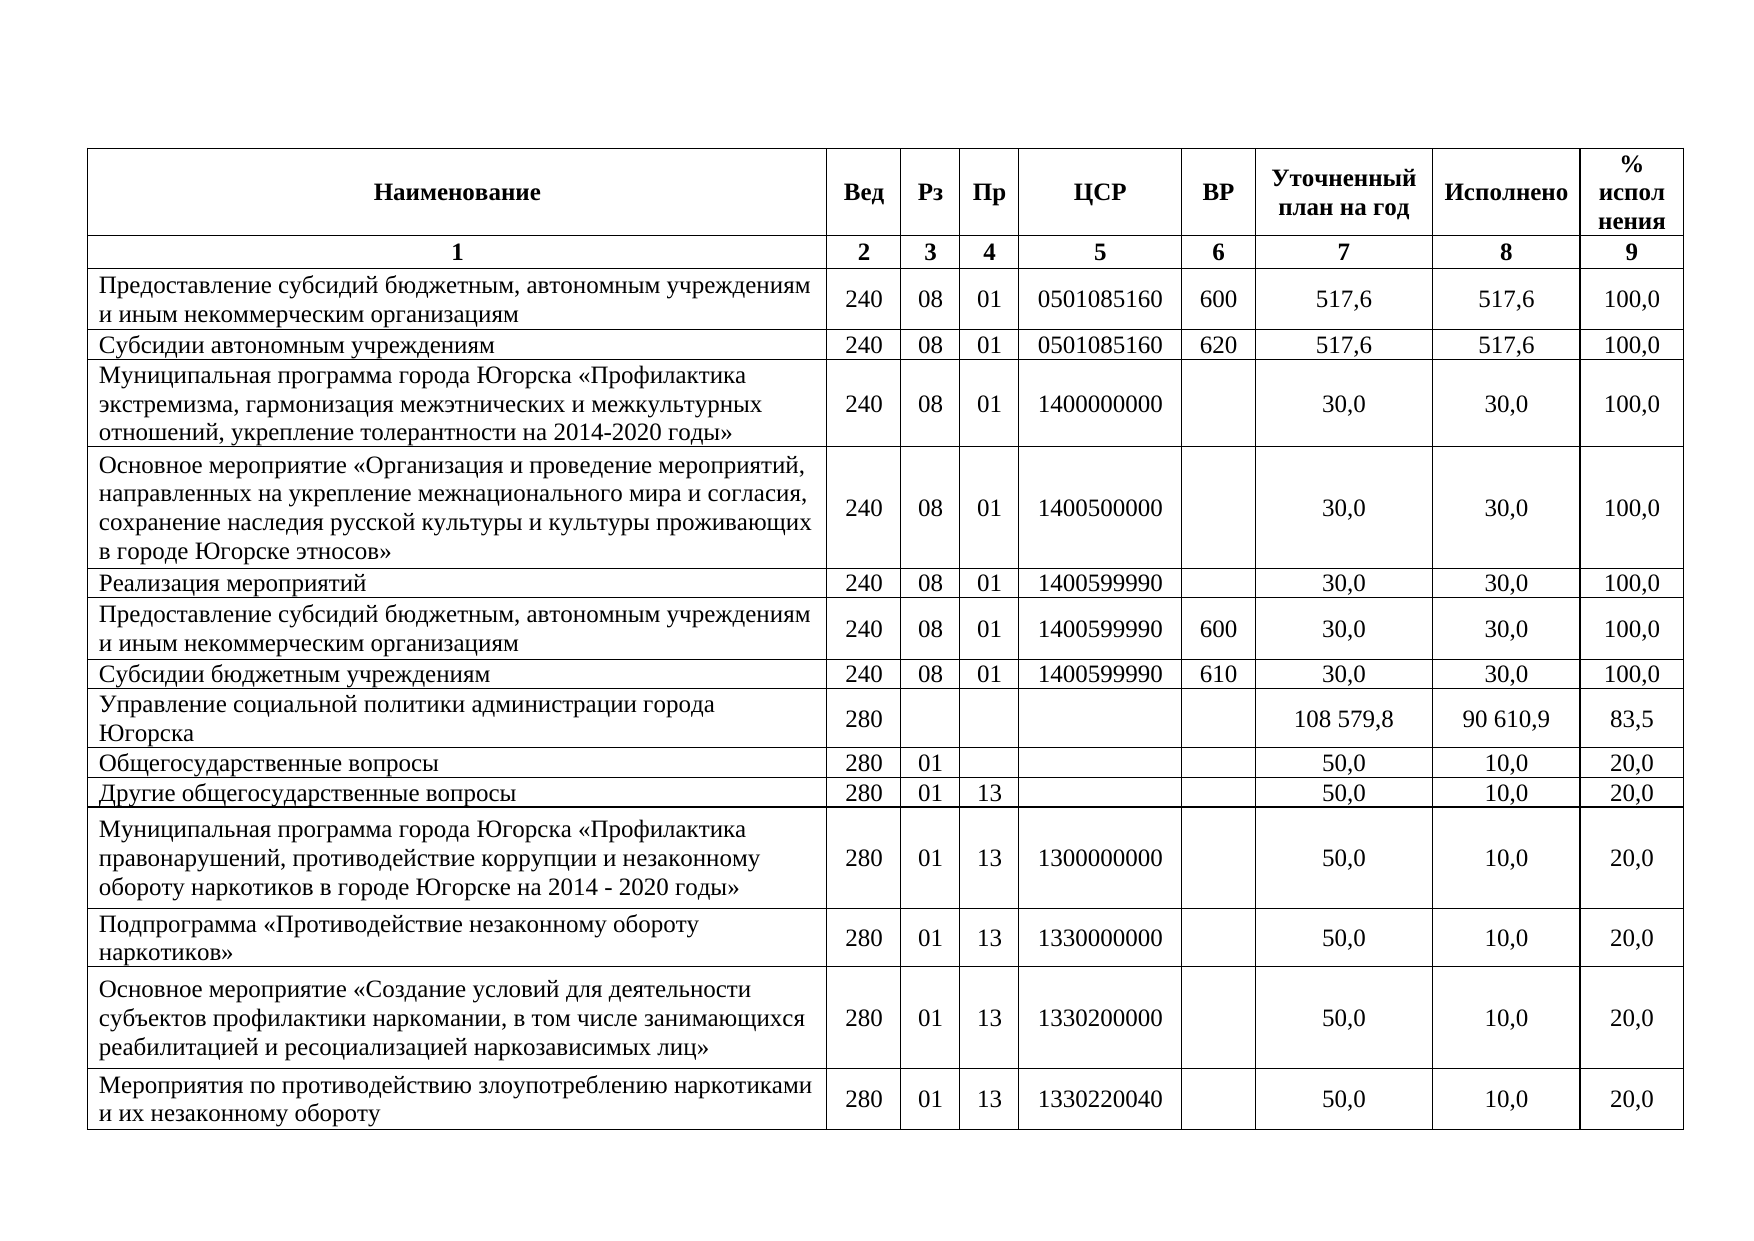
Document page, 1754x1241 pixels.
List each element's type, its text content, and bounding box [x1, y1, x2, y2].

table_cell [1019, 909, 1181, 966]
table_header ВР [1182, 149, 1255, 235]
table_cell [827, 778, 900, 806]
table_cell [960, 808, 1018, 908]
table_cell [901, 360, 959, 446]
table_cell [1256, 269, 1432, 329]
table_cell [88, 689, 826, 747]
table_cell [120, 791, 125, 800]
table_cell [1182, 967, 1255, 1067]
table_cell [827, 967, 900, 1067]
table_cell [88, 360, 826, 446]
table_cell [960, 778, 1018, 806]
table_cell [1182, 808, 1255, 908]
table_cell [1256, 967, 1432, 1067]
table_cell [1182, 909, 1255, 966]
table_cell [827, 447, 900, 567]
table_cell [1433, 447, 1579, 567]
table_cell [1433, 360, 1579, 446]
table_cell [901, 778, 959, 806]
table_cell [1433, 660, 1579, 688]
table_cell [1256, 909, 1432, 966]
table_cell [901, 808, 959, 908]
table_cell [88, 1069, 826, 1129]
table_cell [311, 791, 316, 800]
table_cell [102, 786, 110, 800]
table_cell 7 [1256, 236, 1432, 268]
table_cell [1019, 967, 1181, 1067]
table_cell 4 [960, 236, 1018, 268]
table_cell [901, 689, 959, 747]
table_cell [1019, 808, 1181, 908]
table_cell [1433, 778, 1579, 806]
table_header Исполнено [1433, 149, 1579, 235]
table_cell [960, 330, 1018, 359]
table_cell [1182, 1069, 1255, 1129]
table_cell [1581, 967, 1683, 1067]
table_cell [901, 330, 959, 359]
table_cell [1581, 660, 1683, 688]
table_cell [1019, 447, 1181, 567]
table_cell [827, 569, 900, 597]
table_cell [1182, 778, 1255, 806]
table_cell 5 [1019, 236, 1181, 268]
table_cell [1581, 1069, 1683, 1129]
table_header Вед [827, 149, 900, 235]
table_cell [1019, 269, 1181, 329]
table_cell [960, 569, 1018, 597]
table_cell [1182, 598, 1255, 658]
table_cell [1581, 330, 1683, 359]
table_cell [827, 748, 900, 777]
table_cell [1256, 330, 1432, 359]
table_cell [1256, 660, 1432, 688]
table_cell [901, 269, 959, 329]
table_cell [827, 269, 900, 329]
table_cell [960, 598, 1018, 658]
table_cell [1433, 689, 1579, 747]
table_cell 8 [1433, 236, 1579, 268]
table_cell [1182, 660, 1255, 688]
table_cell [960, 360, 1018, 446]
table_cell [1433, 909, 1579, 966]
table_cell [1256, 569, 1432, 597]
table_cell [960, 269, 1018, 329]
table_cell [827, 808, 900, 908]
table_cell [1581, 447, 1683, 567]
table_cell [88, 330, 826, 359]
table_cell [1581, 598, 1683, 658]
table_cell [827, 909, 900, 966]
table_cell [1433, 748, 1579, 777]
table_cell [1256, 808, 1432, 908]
table_cell 9 [1581, 236, 1683, 268]
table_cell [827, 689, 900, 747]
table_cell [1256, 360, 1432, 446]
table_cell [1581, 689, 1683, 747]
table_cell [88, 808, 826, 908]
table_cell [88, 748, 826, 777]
table_header ЦСР [1019, 149, 1181, 235]
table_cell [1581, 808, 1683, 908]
table_header % исполнения [1581, 149, 1683, 235]
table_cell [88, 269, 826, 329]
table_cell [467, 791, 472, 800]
table_cell 3 [901, 236, 959, 268]
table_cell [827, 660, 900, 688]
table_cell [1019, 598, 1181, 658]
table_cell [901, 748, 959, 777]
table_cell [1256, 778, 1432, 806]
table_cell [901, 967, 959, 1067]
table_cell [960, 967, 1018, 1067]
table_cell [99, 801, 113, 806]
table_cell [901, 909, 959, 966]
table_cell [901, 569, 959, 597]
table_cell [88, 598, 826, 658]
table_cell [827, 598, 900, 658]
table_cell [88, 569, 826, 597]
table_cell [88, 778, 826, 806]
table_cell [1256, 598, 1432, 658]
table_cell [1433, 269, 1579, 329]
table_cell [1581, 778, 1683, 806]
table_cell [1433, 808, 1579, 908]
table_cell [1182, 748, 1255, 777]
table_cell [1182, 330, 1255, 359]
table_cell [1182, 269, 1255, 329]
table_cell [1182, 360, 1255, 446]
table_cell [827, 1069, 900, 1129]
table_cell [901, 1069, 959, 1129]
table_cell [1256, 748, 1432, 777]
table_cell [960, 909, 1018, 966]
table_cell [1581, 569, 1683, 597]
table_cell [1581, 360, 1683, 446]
table_cell 2 [827, 236, 900, 268]
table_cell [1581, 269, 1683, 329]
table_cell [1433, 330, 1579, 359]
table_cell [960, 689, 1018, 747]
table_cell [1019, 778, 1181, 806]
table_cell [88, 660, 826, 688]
table_header Уточненный план на год [1256, 149, 1432, 235]
table_header Пр [960, 149, 1018, 235]
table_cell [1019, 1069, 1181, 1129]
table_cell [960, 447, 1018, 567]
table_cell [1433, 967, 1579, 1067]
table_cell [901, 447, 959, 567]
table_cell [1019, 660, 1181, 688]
table_header Наименование [88, 149, 826, 235]
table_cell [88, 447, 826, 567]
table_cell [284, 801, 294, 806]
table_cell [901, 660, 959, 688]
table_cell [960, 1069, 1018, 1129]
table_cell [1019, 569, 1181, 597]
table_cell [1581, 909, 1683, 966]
table_cell 1 [88, 236, 826, 268]
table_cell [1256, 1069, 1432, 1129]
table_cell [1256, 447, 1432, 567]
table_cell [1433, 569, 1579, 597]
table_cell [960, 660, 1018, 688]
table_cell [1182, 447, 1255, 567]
table_cell 6 [1182, 236, 1255, 268]
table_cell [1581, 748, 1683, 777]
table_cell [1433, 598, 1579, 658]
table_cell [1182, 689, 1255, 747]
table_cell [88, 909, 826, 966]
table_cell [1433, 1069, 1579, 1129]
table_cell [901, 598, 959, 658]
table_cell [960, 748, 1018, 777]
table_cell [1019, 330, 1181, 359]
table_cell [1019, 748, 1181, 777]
table_header Рз [901, 149, 959, 235]
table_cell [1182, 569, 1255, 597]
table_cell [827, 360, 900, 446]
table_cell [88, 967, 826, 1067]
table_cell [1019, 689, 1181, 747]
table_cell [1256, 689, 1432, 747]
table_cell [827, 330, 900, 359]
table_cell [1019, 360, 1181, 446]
